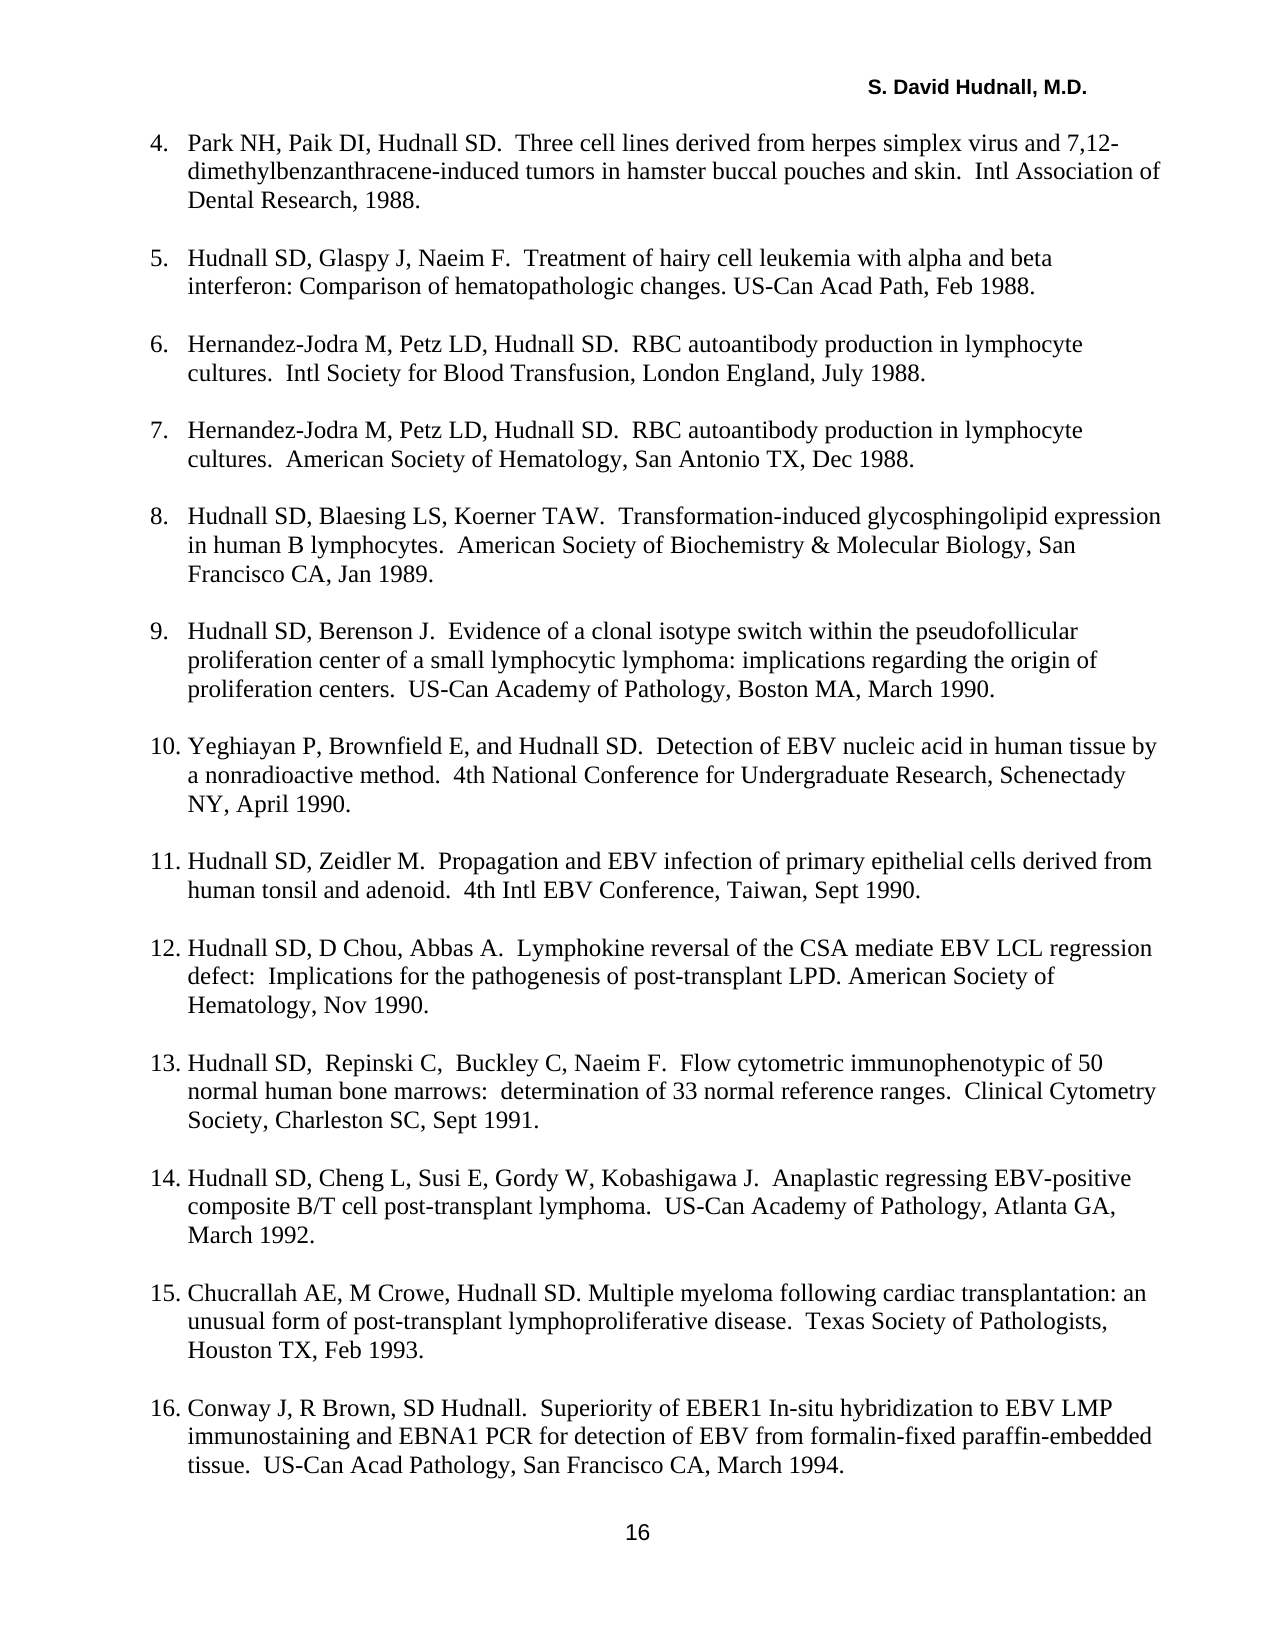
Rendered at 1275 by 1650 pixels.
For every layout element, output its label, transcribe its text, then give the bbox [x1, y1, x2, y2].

list Yeghiayan P, Brownfield E, and Hudnall SD. Detection of EBV nucleic acid in human tissue by a nonradioactive method. 4th National Conference for Undergraduate Research, Schenectady NY, April 1990. [150, 731, 1162, 818]
list Hudnall SD, Repinski C, Buckley C, Naeim F. Flow cytometric immunophenotypic of 50 normal human bone marrows: determination of 33 normal reference ranges. Clinical Cytometry Society, Charleston SC, Sept 1991. [150, 1048, 1162, 1134]
list Hernandez-Jodra M, Petz LD, Hudnall SD. RBC autoantibody production in lymphocyte cultures. Intl Society for Blood Transfusion, London England, July 1988. [150, 329, 1162, 386]
list Park NH, Paik DI, Hudnall SD. Three cell lines derived from herpes simplex virus and 7,12-dimethylbenzanthracene-induced tumors in hamster buccal pouches and skin. Intl Association of Dental Research, 1988. [150, 128, 1162, 214]
list Hudnall SD, Cheng L, Susi E, Gordy W, Kobashigawa J. Anaplastic regressing EBV-positive composite B/T cell post-transplant lymphoma. US-Can Academy of Pathology, Atlanta GA, March 1992. [150, 1163, 1162, 1249]
list Chucrallah AE, M Crowe, Hudnall SD. Multiple myeloma following cardiac transplantation: an unusual form of post-transplant lymphoproliferative disease. Texas Society of Pathologists, Houston TX, Feb 1993. [150, 1278, 1162, 1364]
list Hudnall SD, Blaesing LS, Koerner TAW. Transformation-induced glycosphingolipid expression in human B lymphocytes. American Society of Biochemistry & Molecular Biology, San Francisco CA, Jan 1989. [150, 501, 1162, 588]
list Hudnall SD, Berenson J. Evidence of a clonal isotype switch within the pseudofollicular proliferation center of a small lymphocytic lymphoma: implications regarding the origin of proliferation centers. US-Can Academy of Pathology, Boston MA, March 1990. [150, 616, 1162, 703]
list Hudnall SD, Zeidler M. Propagation and EBV infection of primary epithelial cells derived from human tonsil and adenoid. 4th Intl EBV Conference, Taiwan, Sept 1990. [150, 846, 1162, 904]
list Hernandez-Jodra M, Petz LD, Hudnall SD. RBC autoantibody production in lymphocyte cultures. American Society of Hematology, San Antonio TX, Dec 1988. [150, 415, 1162, 473]
list Conway J, R Brown, SD Hudnall. Superiority of EBER1 In-situ hybridization to EBV LMP immunostaining and EBNA1 PCR for detection of EBV from formalin-fixed paraffin-embedded tissue. US-Can Acad Pathology, San Francisco CA, March 1994. [150, 1393, 1162, 1479]
list Hudnall SD, Glaspy J, Naeim F. Treatment of hairy cell leukemia with alpha and beta interferon: Comparison of hematopathologic changes. US-Can Acad Path, Feb 1988. [150, 243, 1162, 300]
list Hudnall SD, D Chou, Abbas A. Lymphokine reversal of the CSA mediate EBV LCL regression defect: Implications for the pathogenesis of post-transplant LPD. American Society of Hematology, Nov 1990. [150, 933, 1162, 1019]
